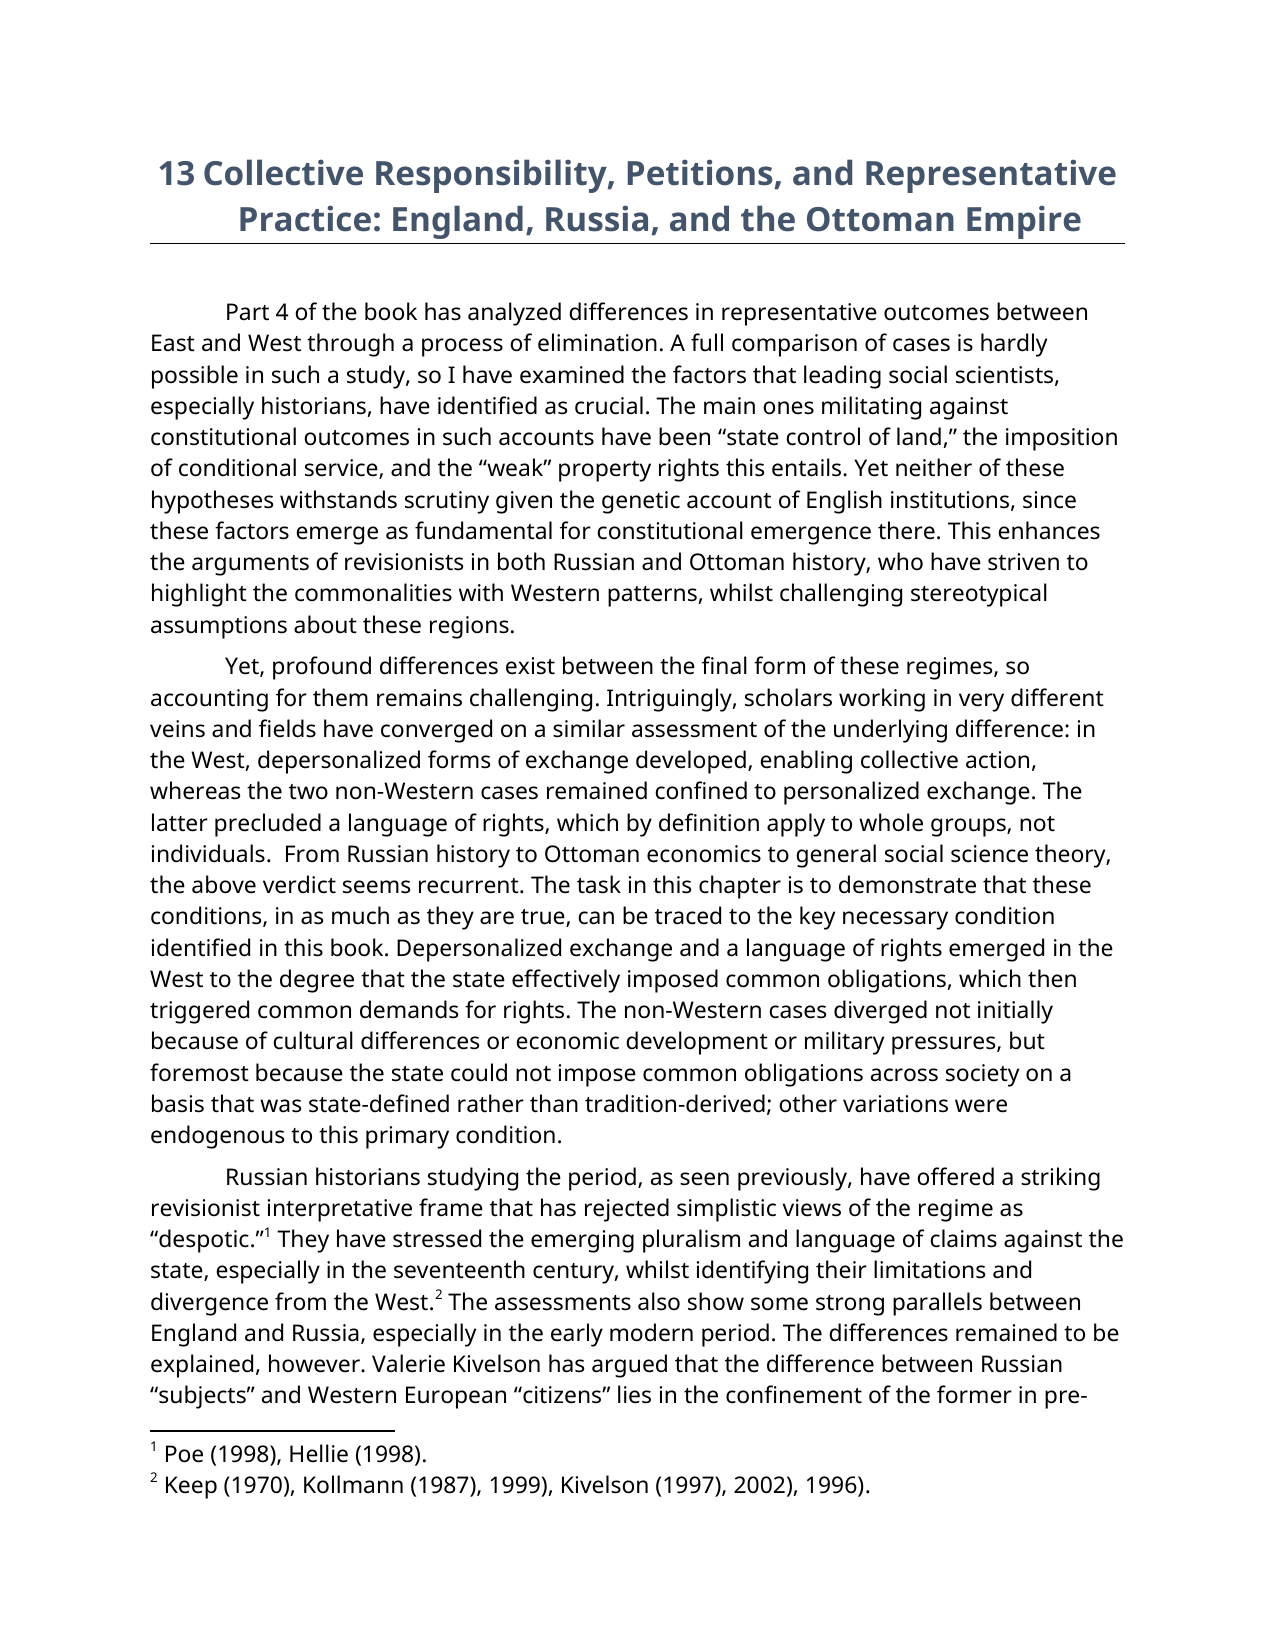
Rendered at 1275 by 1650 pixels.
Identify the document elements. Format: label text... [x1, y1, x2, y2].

subtitle Collective Responsibility, Petitions, and Representative Practice: England, Russia, and the Ottoman Empire [150, 150, 1125, 243]
text Part 4 of the book has analyzed differences in representative outcomes between East and West through a process of elimination. A full comparison of cases is hardly possible in such a study, so I have examined the factors that leading social scientists, especially historians, have identified as crucial. The main ones militating against constitutional outcomes in such accounts have been “state control of land,” the imposition of conditional service, and the “weak” property rights this entails. Yet neither of these hypotheses withstands scrutiny given the genetic account of English institutions, since these factors emerge as fundamental for constitutional emergence there. This enhances the arguments of revisionists in both Russian and Ottoman history, who have striven to highlight the commonalities with Western patterns, whilst challenging stereotypical assumptions about these regions. [150, 296, 1125, 640]
text Yet, profound differences exist between the final form of these regimes, so accounting for them remains challenging. Intriguingly, scholars working in very different veins and fields have converged on a similar assessment of the underlying difference: in the West, depersonalized forms of exchange developed, enabling collective action, whereas the two non-Western cases remained confined to personalized exchange. The latter precluded a language of rights, which by definition apply to whole groups, not individuals. From Russian history to Ottoman economics to general social science theory, the above verdict seems recurrent. The task in this chapter is to demonstrate that these conditions, in as much as they are true, can be traced to the key necessary condition identified in this book. Depersonalized exchange and a language of rights emerged in the West to the degree that the state effectively imposed common obligations, which then triggered common demands for rights. The non-Western cases diverged not initially because of cultural differences or economic development or military pressures, but foremost because the state could not impose common obligations across society on a basis that was state-defined rather than tradition-derived; other variations were endogenous to this primary condition. [150, 650, 1125, 1150]
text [150, 1161, 1125, 1411]
